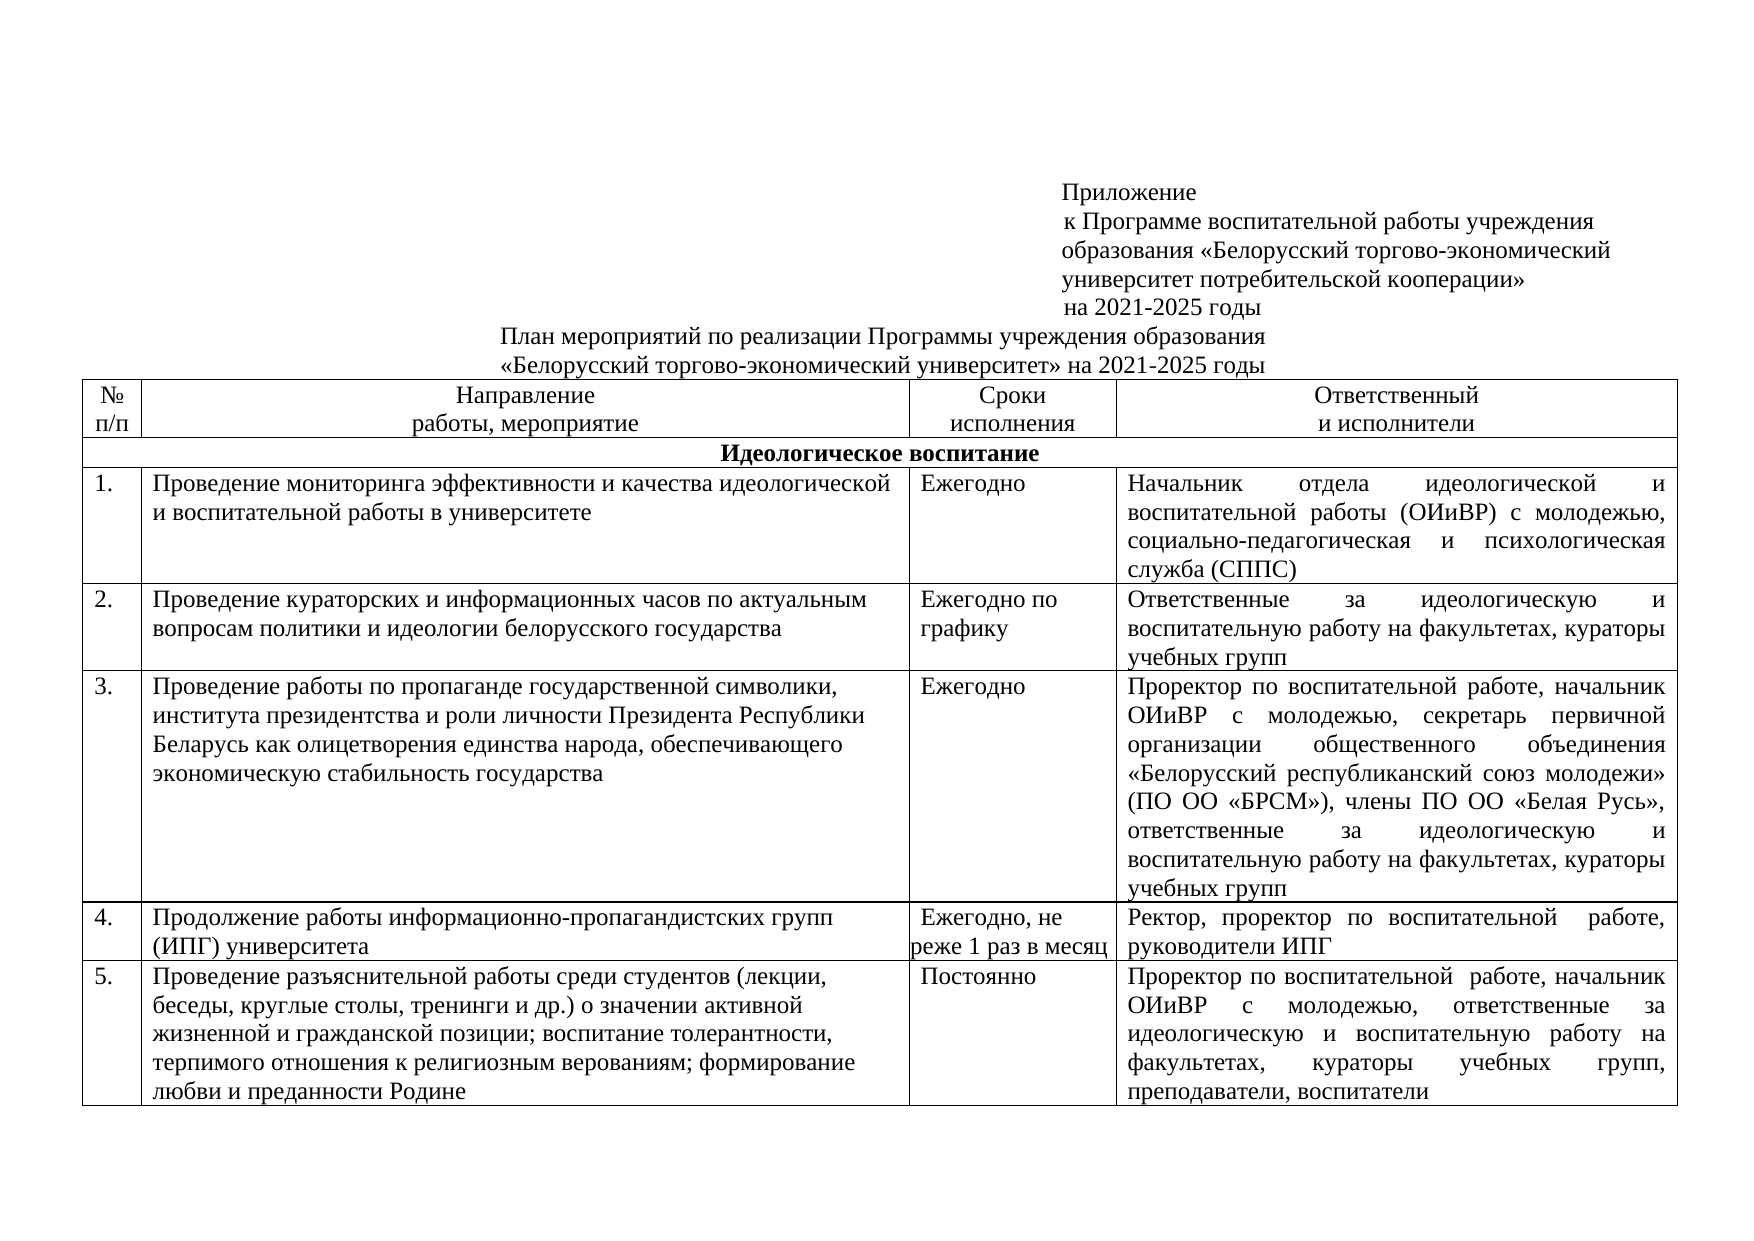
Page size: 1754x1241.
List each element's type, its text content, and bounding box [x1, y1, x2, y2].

text План мероприятий по реализации Программы учреждения образования [82, 321, 1683, 350]
table_header № п/п [83, 380, 141, 437]
text на 2021-2025 годы [1061, 292, 1683, 321]
table_cell Ректор, проректор по воспитательной работе, руководители ИПГ [1117, 903, 1677, 960]
table_cell Проведение разъяснительной работы среди студентов (лекции, беседы, круглые столы, тренинги и др.) о значении активной жизненной и гражданской позиции; воспитание толерантности, терпимого отношения к религиозным верованиям; формирование любви и преданности Родине [142, 961, 909, 1105]
table_cell Проведение кураторских и информационных часов по актуальным вопросам политики и идеологии белорусского государства [142, 584, 909, 670]
table_cell [83, 961, 141, 1105]
table_cell [83, 584, 141, 670]
table_cell Ежегодно, не реже 1 раз в месяц [910, 903, 1116, 960]
table_cell Ежегодно [910, 671, 1116, 901]
table_cell Проректор по воспитательной работе, начальник ОИиВР с молодежью, ответственные за идеологическую и воспитательную работу на факультетах, кураторы учебных групп, преподаватели, воспитатели [1117, 961, 1677, 1105]
table_cell Проведение мониторинга эффективности и качества идеологической и воспитательной работы в университете [142, 468, 909, 583]
table_cell [83, 671, 141, 901]
table_cell Проректор по воспитательной работе, начальник ОИиВР с молодежью, секретарь первичной организации общественного объединения «Белорусский республиканский союз молодежи» (ПО ОО «БРСМ»), члены ПО ОО «Белая Русь», ответственные за идеологическую и воспитательную работу на факультетах, кураторы учебных групп [1117, 671, 1677, 901]
table_cell Постоянно [910, 961, 1116, 1105]
table_cell Проведение работы по пропаганде государственной символики, института президентства и роли личности Президента Республики Беларусь как олицетворения единства народа, обеспечивающего экономическую стабильность государства [142, 671, 909, 901]
table_cell [83, 903, 141, 960]
table_cell Ежегодно [910, 468, 1116, 583]
text Приложение [1061, 177, 1683, 206]
table_cell [83, 468, 141, 583]
table_header Сроки исполнения [910, 380, 1116, 437]
text «Белорусский торгово-экономический университет» на 2021-2025 годы [82, 350, 1683, 379]
table_cell Начальник отдела идеологической и воспитательной работы (ОИиВР) с молодежью, социально-педагогическая и психологическая служба (СППС) [1117, 468, 1677, 583]
table_cell Идеологическое воспитание [83, 438, 1677, 467]
table_header Ответственный и исполнители [1117, 380, 1677, 437]
text к Программе воспитательной работы учреждения образования «Белорусский торгово-экономический университет потребительской кооперации» [1061, 206, 1683, 292]
table_header Направление работы, мероприятие [142, 380, 909, 437]
table_cell Ответственные за идеологическую и воспитательную работу на факультетах, кураторы учебных групп [1117, 584, 1677, 670]
table_cell Продолжение работы информационно-пропагандистских групп (ИПГ) университета [142, 903, 909, 960]
table_cell Ежегодно по графику [910, 584, 1116, 670]
